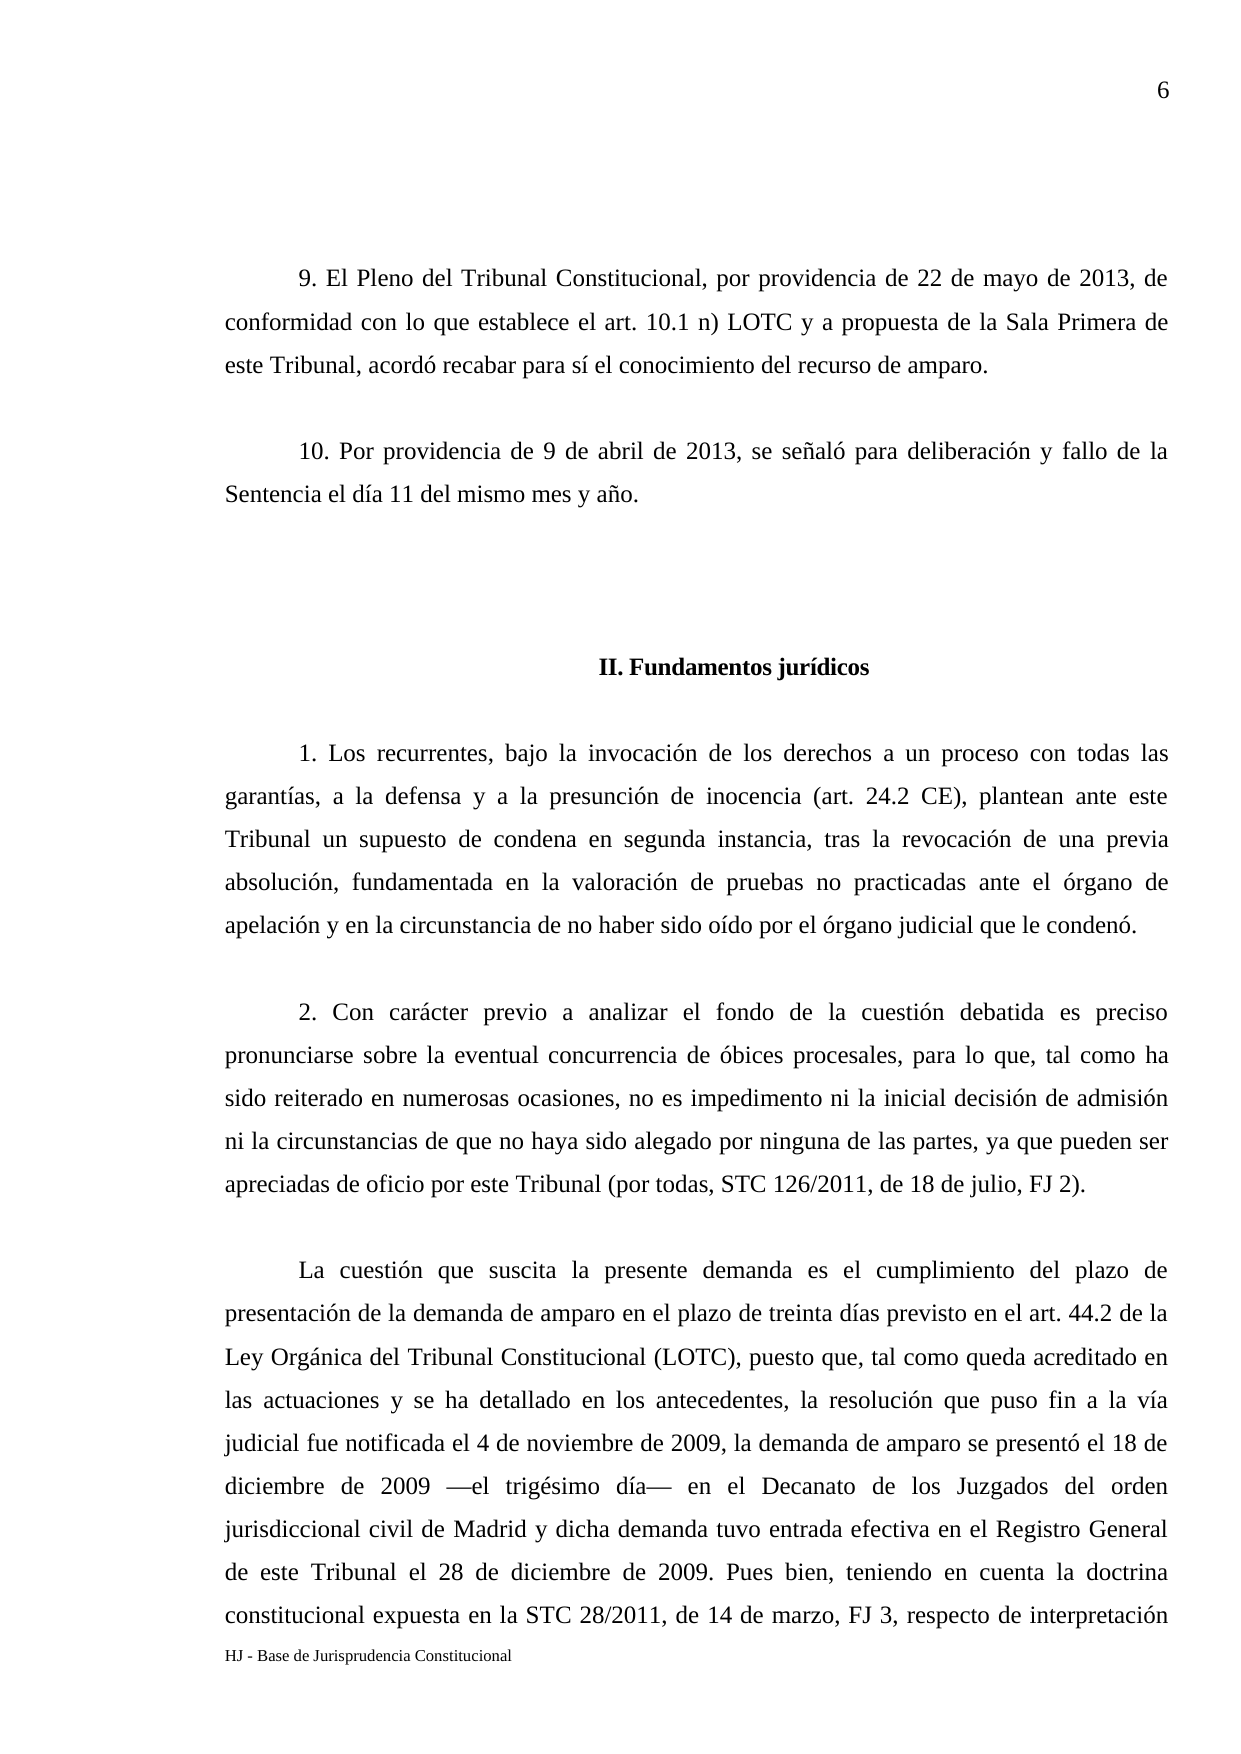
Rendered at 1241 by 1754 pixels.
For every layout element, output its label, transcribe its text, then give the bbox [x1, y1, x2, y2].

text 10. Por providencia de 9 de abril de 2013, se señaló para deliberación y fallo de la Sentencia el día 11 del mismo mes y año. [224, 436, 1169, 508]
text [224, 1255, 1169, 1629]
text 1. Los recurrentes, bajo la invocación de los derechos a un proceso con todas las garantías, a la defensa y a la presunción de inocencia (art. 24.2 CE), plantean ante este Tribunal un supuesto de condena en segunda instancia, tras la revocación de una previa absolución, fundamentada en la valoración de pruebas no practicadas ante el órgano de apelación y en la circunstancia de no haber sido oído por el órgano judicial que le condenó. [224, 738, 1169, 939]
subtitle II. Fundamentos jurídicos [224, 652, 1169, 680]
text 9. El Pleno del Tribunal Constitucional, por providencia de 22 de mayo de 2013, de conformidad con lo que establece el art. 10.1 n) LOTC y a propuesta de la Sala Primera de este Tribunal, acordó recabar para sí el conocimiento del recurso de amparo. [224, 263, 1169, 378]
text 2. Con carácter previo a analizar el fondo de la cuestión debatida es preciso pronunciarse sobre la eventual concurrencia de óbices procesales, para lo que, tal como ha sido reiterado en numerosas ocasiones, no es impedimento ni la inicial decisión de admisión ni la circunstancias de que no haya sido alegado por ninguna de las partes, ya que pueden ser apreciadas de oficio por este Tribunal (por todas, STC 126/2011, de 18 de julio, FJ 2). [224, 997, 1169, 1198]
